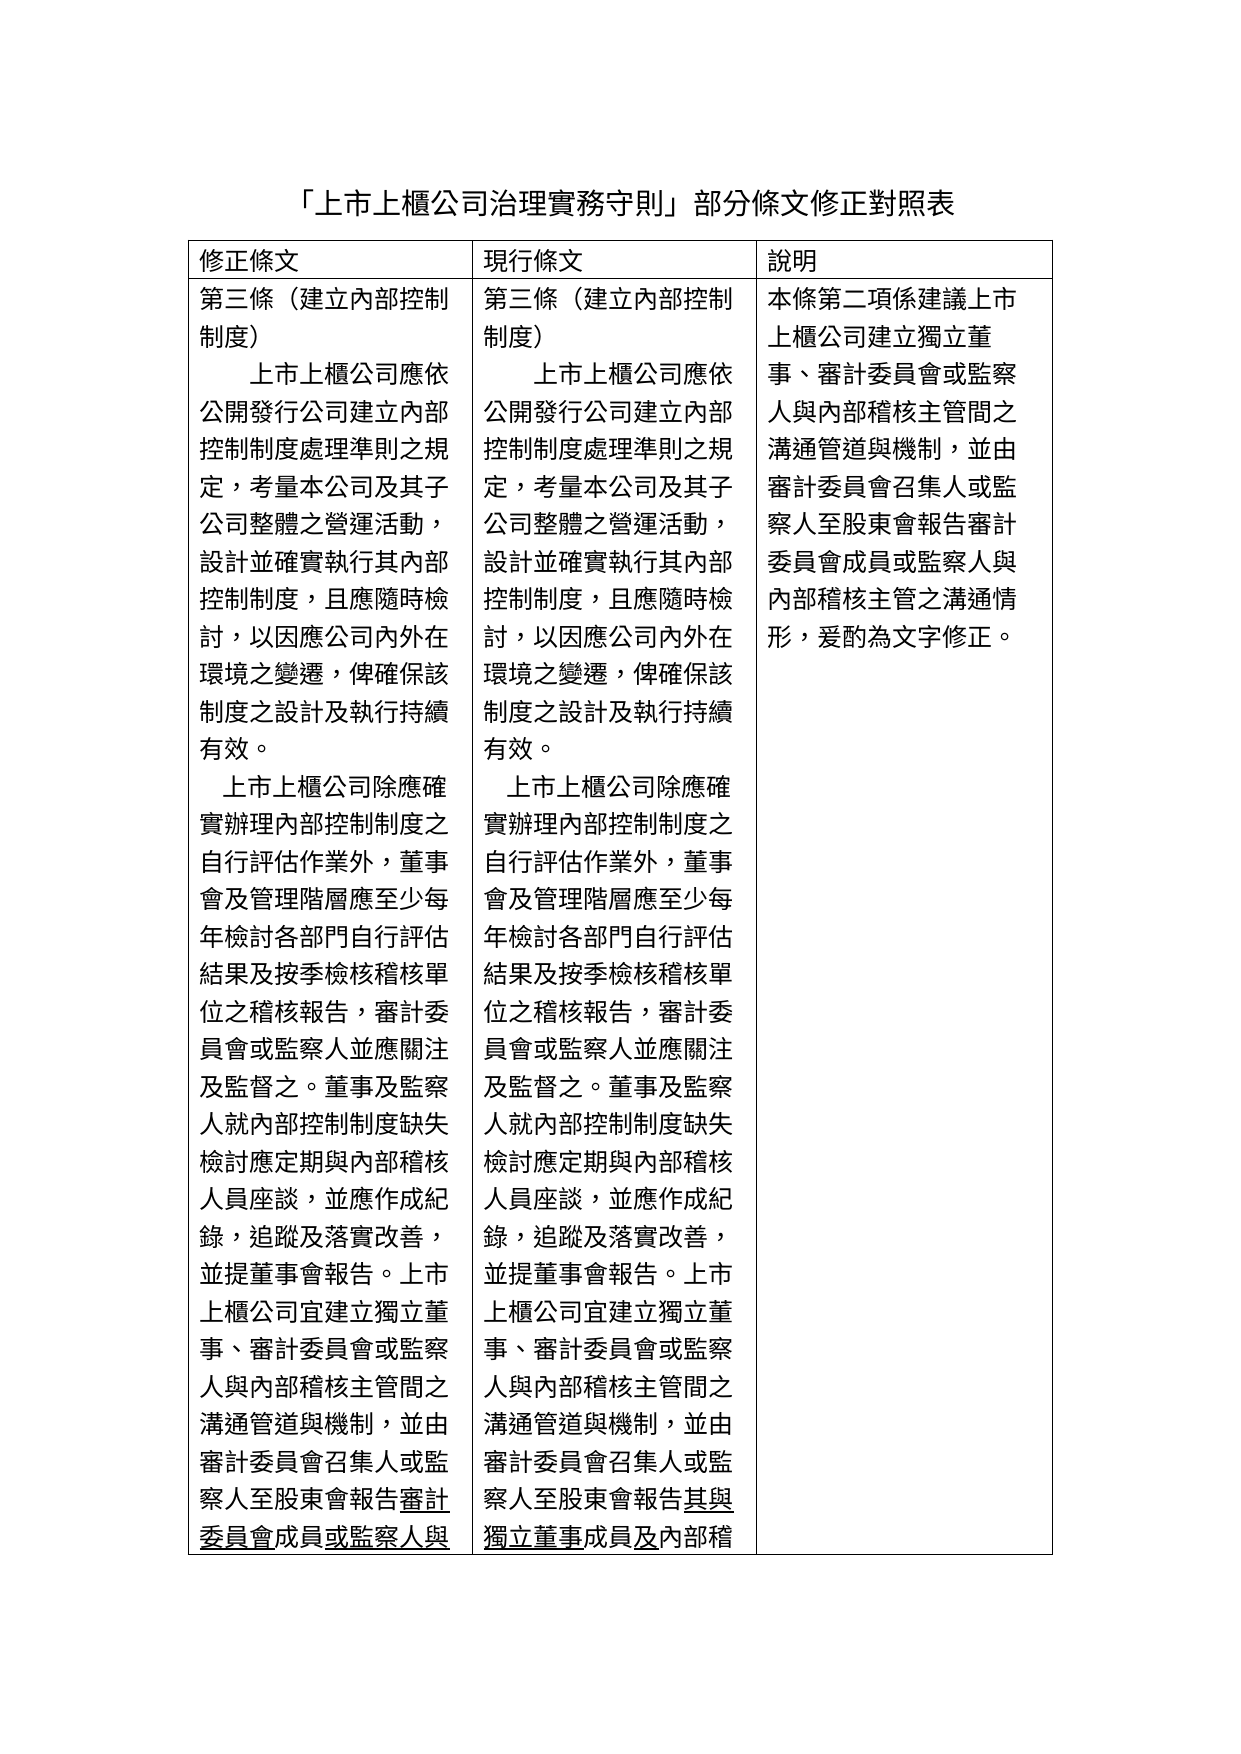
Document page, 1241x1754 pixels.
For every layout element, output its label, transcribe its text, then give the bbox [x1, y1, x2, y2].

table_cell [473, 279, 756, 1554]
table_header 現行條文 [473, 241, 756, 278]
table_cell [757, 279, 1052, 1554]
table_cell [189, 279, 472, 1554]
table_header 說明 [757, 241, 1052, 278]
text 「上市上櫃公司治理實務守則」部分條文修正對照表 [187, 164, 1053, 239]
table_header 修正條文 [189, 241, 472, 278]
